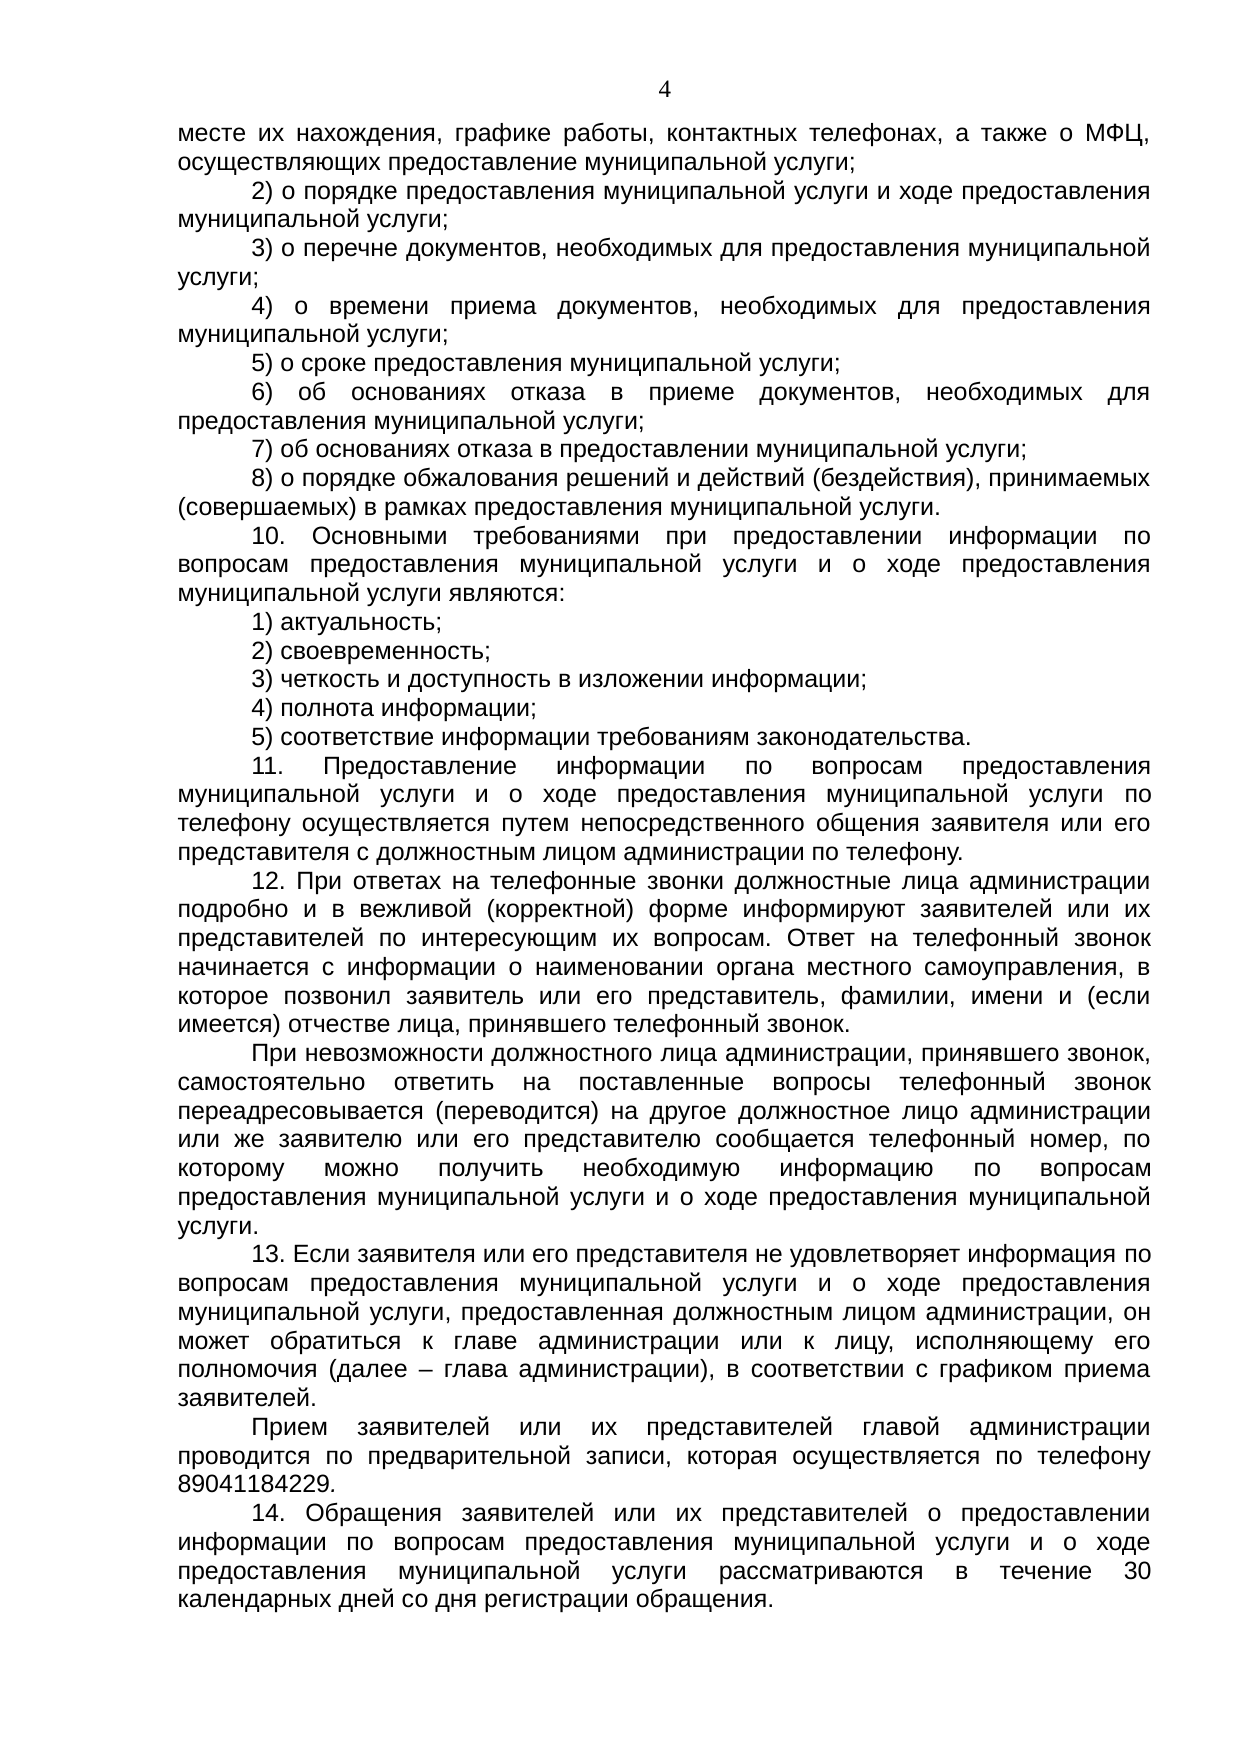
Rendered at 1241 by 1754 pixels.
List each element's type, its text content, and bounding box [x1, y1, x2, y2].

text 2) своевременность; [177, 636, 1152, 664]
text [177, 118, 1152, 176]
text 5) соответствие информации требованиям законодательства. [177, 722, 1152, 751]
text 12. При ответах на телефонные звонки должностные лица администрации подробно и в вежливой (корректной) форме информируют заявителей или их представителей по интересующим их вопросам. Ответ на телефонный звонок начинается с информации о наименовании органа местного самоуправления, в которое позвонил заявитель или его представитель, фамилии, имени и (если имеется) отчестве лица, принявшего телефонный звонок. [177, 866, 1152, 1038]
text 3) о перечне документов, необходимых для предоставления муниципальной услуги; [177, 233, 1152, 291]
text 4) полнота информации; [177, 693, 1152, 722]
text 3) четкость и доступность в изложении информации; [177, 664, 1152, 693]
text 11. Предоставление информации по вопросам предоставления муниципальной услуги и о ходе предоставления муниципальной услуги по телефону осуществляется путем непосредственного общения заявителя или его представителя с должностным лицом администрации по телефону. [177, 751, 1152, 866]
text 14. Обращения заявителей или их представителей о предоставлении информации по вопросам предоставления муниципальной услуги и о ходе предоставления муниципальной услуги рассматриваются в течение 30 календарных дней со дня регистрации обращения. [177, 1498, 1152, 1613]
text 13. Если заявителя или его представителя не удовлетворяет информация по вопросам предоставления муниципальной услуги и о ходе предоставления муниципальной услуги, предоставленная должностным лицом администрации, он может обратиться к главе администрации или к лицу, исполняющему его полномочия (далее – глава администрации), в соответствии с графиком приема заявителей. [177, 1239, 1152, 1412]
text 10. Основными требованиями при предоставлении информации по вопросам предоставления муниципальной услуги и о ходе предоставления муниципальной услуги являются: [177, 521, 1152, 607]
text 1) актуальность; [177, 607, 1152, 636]
text 7) об основаниях отказа в предоставлении муниципальной услуги; [177, 434, 1152, 463]
text 2) о порядке предоставления муниципальной услуги и ходе предоставления муниципальной услуги; [177, 176, 1152, 233]
text 4) о времени приема документов, необходимых для предоставления муниципальной услуги; [177, 291, 1152, 348]
text При невозможности должностного лица администрации, принявшего звонок, самостоятельно ответить на поставленные вопросы телефонный звонок переадресовывается (переводится) на другое должностное лицо администрации или же заявителю или его представителю сообщается телефонный номер, по которому можно получить необходимую информацию по вопросам предоставления муниципальной услуги и о ходе предоставления муниципальной услуги. [177, 1038, 1152, 1239]
text Прием заявителей или их представителей главой администрации проводится по предварительной записи, которая осуществляется по телефону 89041184229. [177, 1412, 1152, 1498]
text 5) о сроке предоставления муниципальной услуги; [177, 348, 1152, 377]
text 6) об основаниях отказа в приеме документов, необходимых для предоставления муниципальной услуги; [177, 377, 1152, 434]
text 8) о порядке обжалования решений и действий (бездействия), принимаемых (совершаемых) в рамках предоставления муниципальной услуги. [177, 463, 1152, 521]
